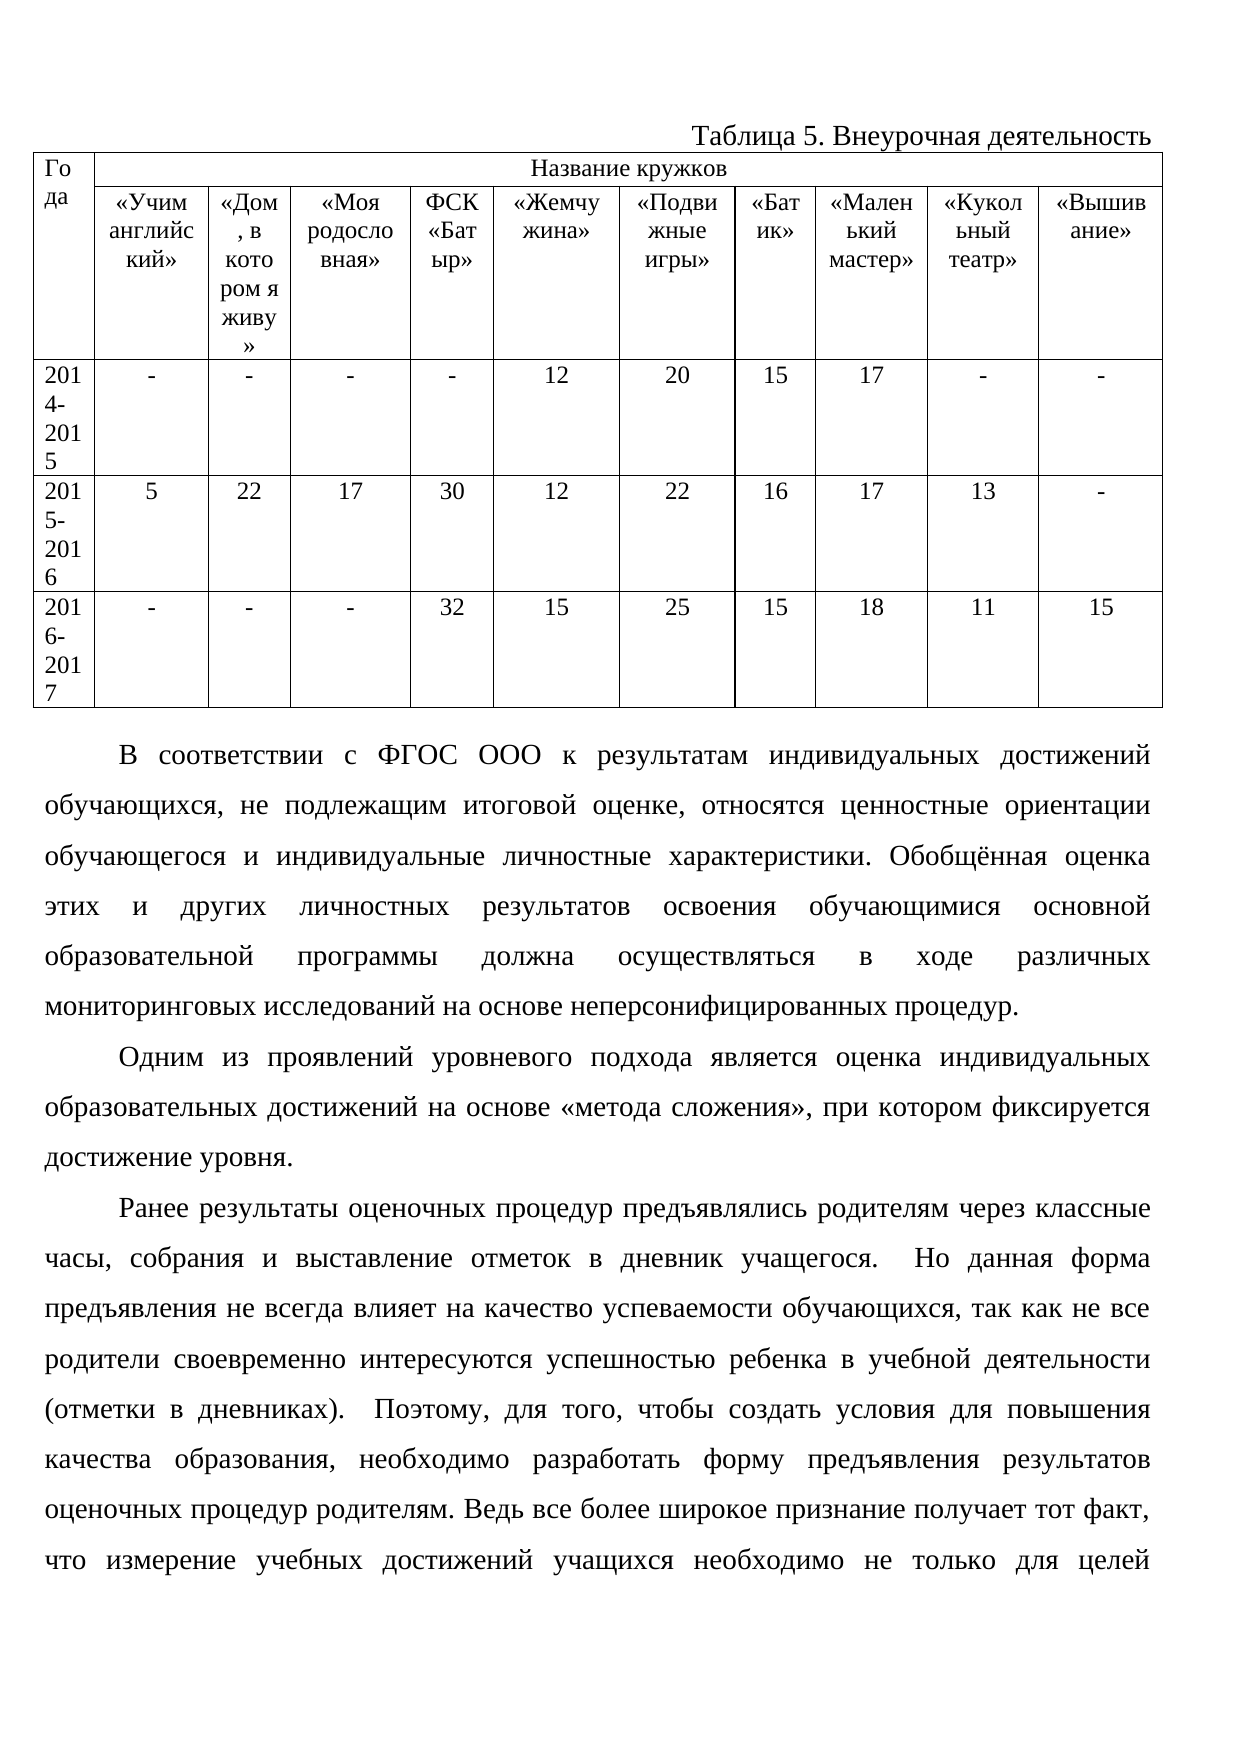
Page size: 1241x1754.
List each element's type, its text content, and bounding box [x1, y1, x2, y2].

table_cell 30 [411, 476, 493, 591]
table_cell - [1039, 360, 1162, 475]
text Таблица 5. Внеурочная деятельность [118, 118, 1152, 152]
table_cell «Подвижные игры» [620, 187, 734, 359]
text Одним из проявлений уровневого подхода является оценка индивидуальных образовательных достижений на основе «метода сложения», при котором фиксируется достижение уровня. [44, 1039, 1152, 1173]
table_cell - [411, 360, 493, 475]
table_cell 32 [411, 592, 493, 707]
table_cell 2016-2017 [34, 592, 94, 707]
table_cell 25 [620, 592, 734, 707]
table_cell - [95, 360, 208, 475]
table_cell «Дом, в котором я живу» [209, 187, 290, 359]
table_cell - [291, 360, 410, 475]
table_cell - [209, 360, 290, 475]
table_cell 15 [736, 360, 815, 475]
table_cell 20 [620, 360, 734, 475]
table_cell 16 [736, 476, 815, 591]
table_cell 5 [95, 476, 208, 591]
table_cell 22 [209, 476, 290, 591]
table_cell ФСК «Батыр» [411, 187, 493, 359]
table_cell - [209, 592, 290, 707]
table_cell - [928, 360, 1038, 475]
table_cell 18 [816, 592, 927, 707]
table_cell «Маленький мастер» [816, 187, 927, 359]
table_cell 15 [736, 592, 815, 707]
table_cell «Учим английский» [95, 187, 208, 359]
table_cell «Кукольный театр» [928, 187, 1038, 359]
table_cell «Моя родословная» [291, 187, 410, 359]
table_cell - [291, 592, 410, 707]
table_cell «Жемчужина» [494, 187, 619, 359]
table_cell 15 [494, 592, 619, 707]
text В соответствии с ФГОС ООО к результатам индивидуальных достижений обучающихся, не подлежащим итоговой оценке, относятся ценностные ориентации обучающегося и индивидуальные личностные характеристики. Обобщённая оценка этих и других личностных результатов освоения обучающимися основной образовательной программы должна осуществляться в ходе различных мониторинговых исследований на основе неперсонифицированных процедур. [44, 737, 1152, 1022]
table_cell 2015-2016 [34, 476, 94, 591]
table_cell 12 [494, 476, 619, 591]
table_cell 2014-2015 [34, 360, 94, 475]
table_cell 15 [1039, 592, 1162, 707]
table_header Года [34, 153, 94, 359]
table_cell 17 [291, 476, 410, 591]
table_cell 13 [928, 476, 1038, 591]
table_cell «Вышивание» [1039, 187, 1162, 359]
table_cell 12 [494, 360, 619, 475]
table_cell - [95, 592, 208, 707]
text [44, 1190, 1152, 1576]
table_cell 11 [928, 592, 1038, 707]
table_cell «Батик» [736, 187, 815, 359]
table_cell 17 [816, 360, 927, 475]
table_cell - [1039, 476, 1162, 591]
table_cell 17 [816, 476, 927, 591]
table_cell 22 [620, 476, 734, 591]
table_header Название кружков [95, 153, 1162, 186]
